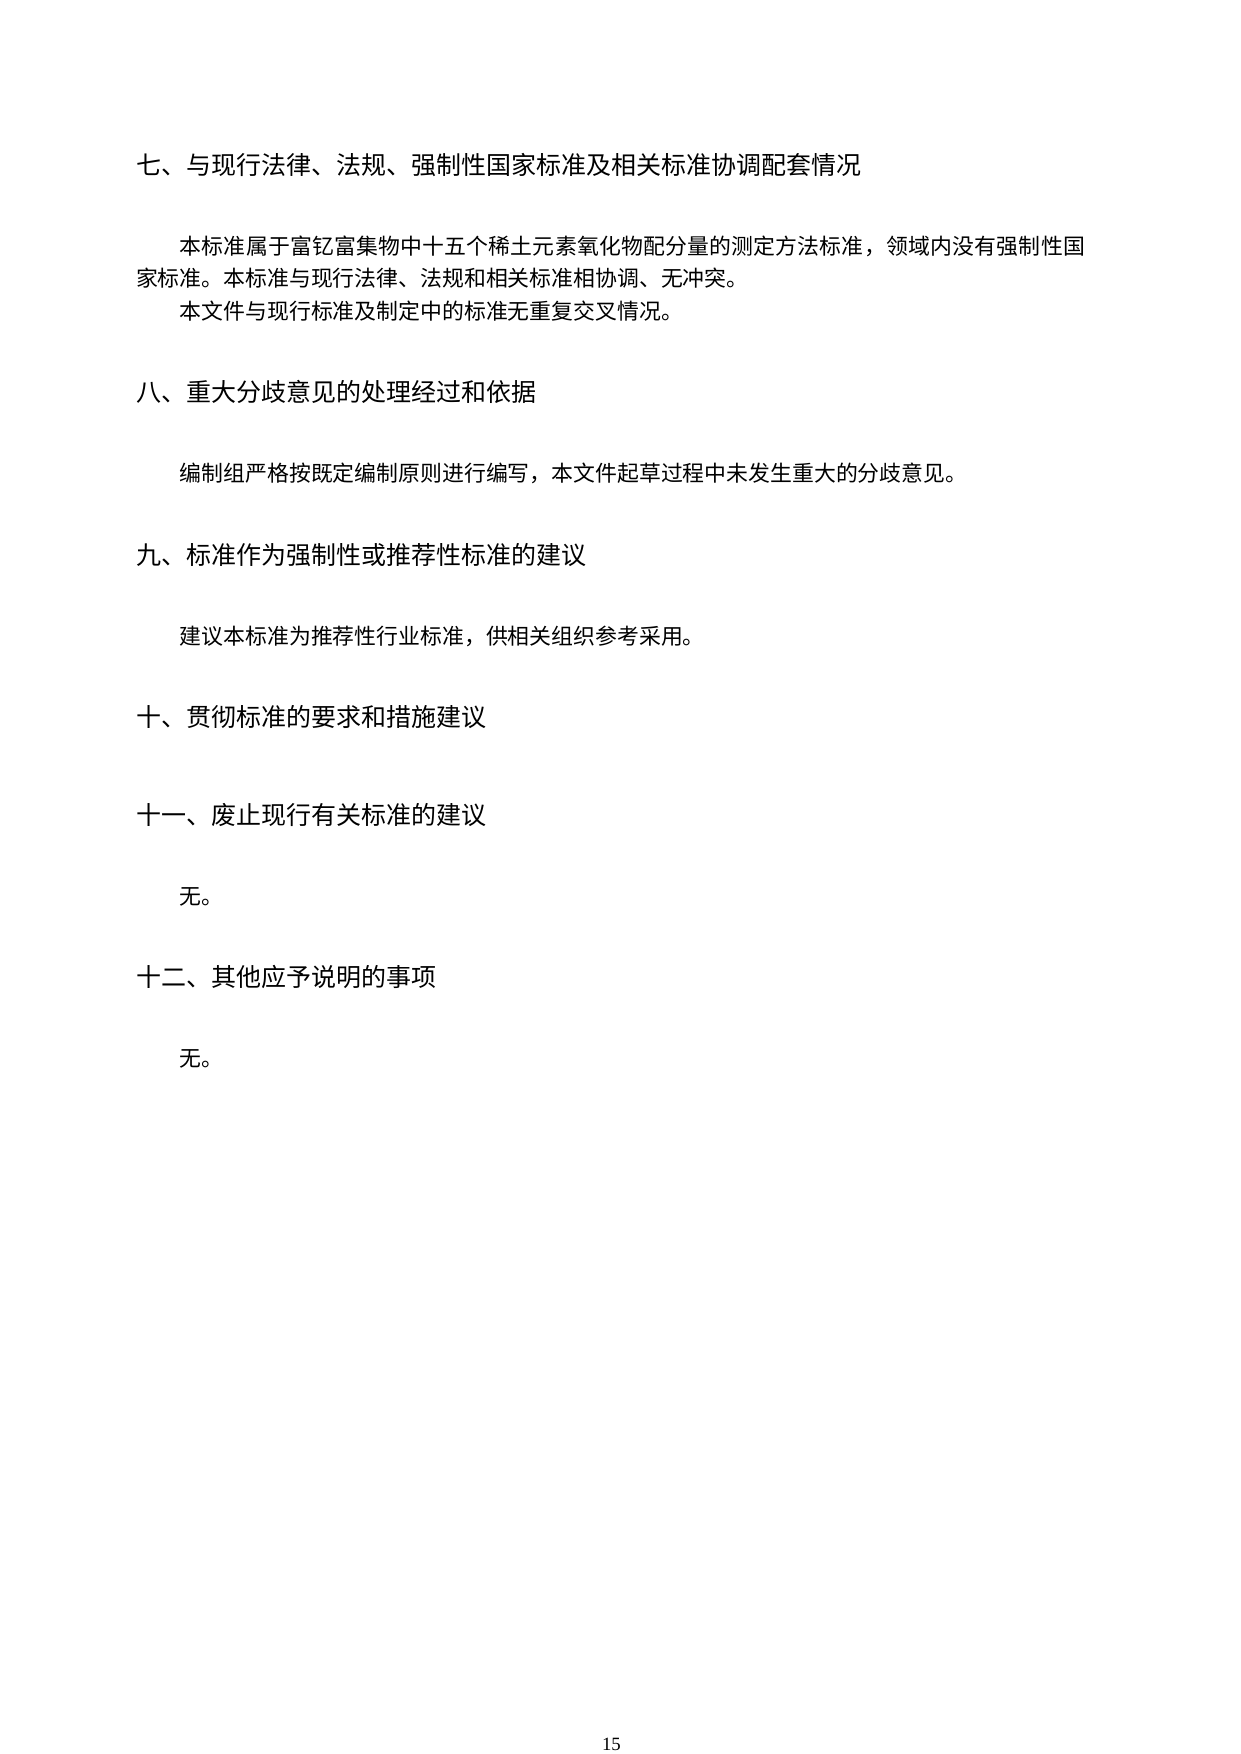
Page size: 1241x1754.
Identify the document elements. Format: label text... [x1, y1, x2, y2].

text 本标准属于富钇富集物中十五个稀土元素氧化物配分量的测定方法标准，领域内没有强制性国家标准。本标准与现行法律、法规和相关标准相协调、无冲突。 [136, 228, 1087, 293]
text 九、标准作为强制性或推荐性标准的建议 [136, 521, 1087, 586]
text 编制组严格按既定编制原则进行编写，本文件起草过程中未发生重大的分歧意见。 [136, 456, 1087, 488]
text 无。 [136, 878, 1087, 911]
text 七、与现行法律、法规、强制性国家标准及相关标准协调配套情况 [136, 131, 1087, 196]
text 本文件与现行标准及制定中的标准无重复交叉情况。 [136, 293, 1087, 326]
text 十一、废止现行有关标准的建议 [136, 781, 1087, 846]
text 十、贯彻标准的要求和措施建议 [136, 683, 1087, 748]
text 十二、其他应予说明的事项 [136, 943, 1087, 1008]
text 八、重大分歧意见的处理经过和依据 [136, 358, 1087, 423]
text 建议本标准为推荐性行业标准，供相关组织参考采用。 [136, 618, 1087, 651]
text 无。 [136, 1041, 1087, 1073]
